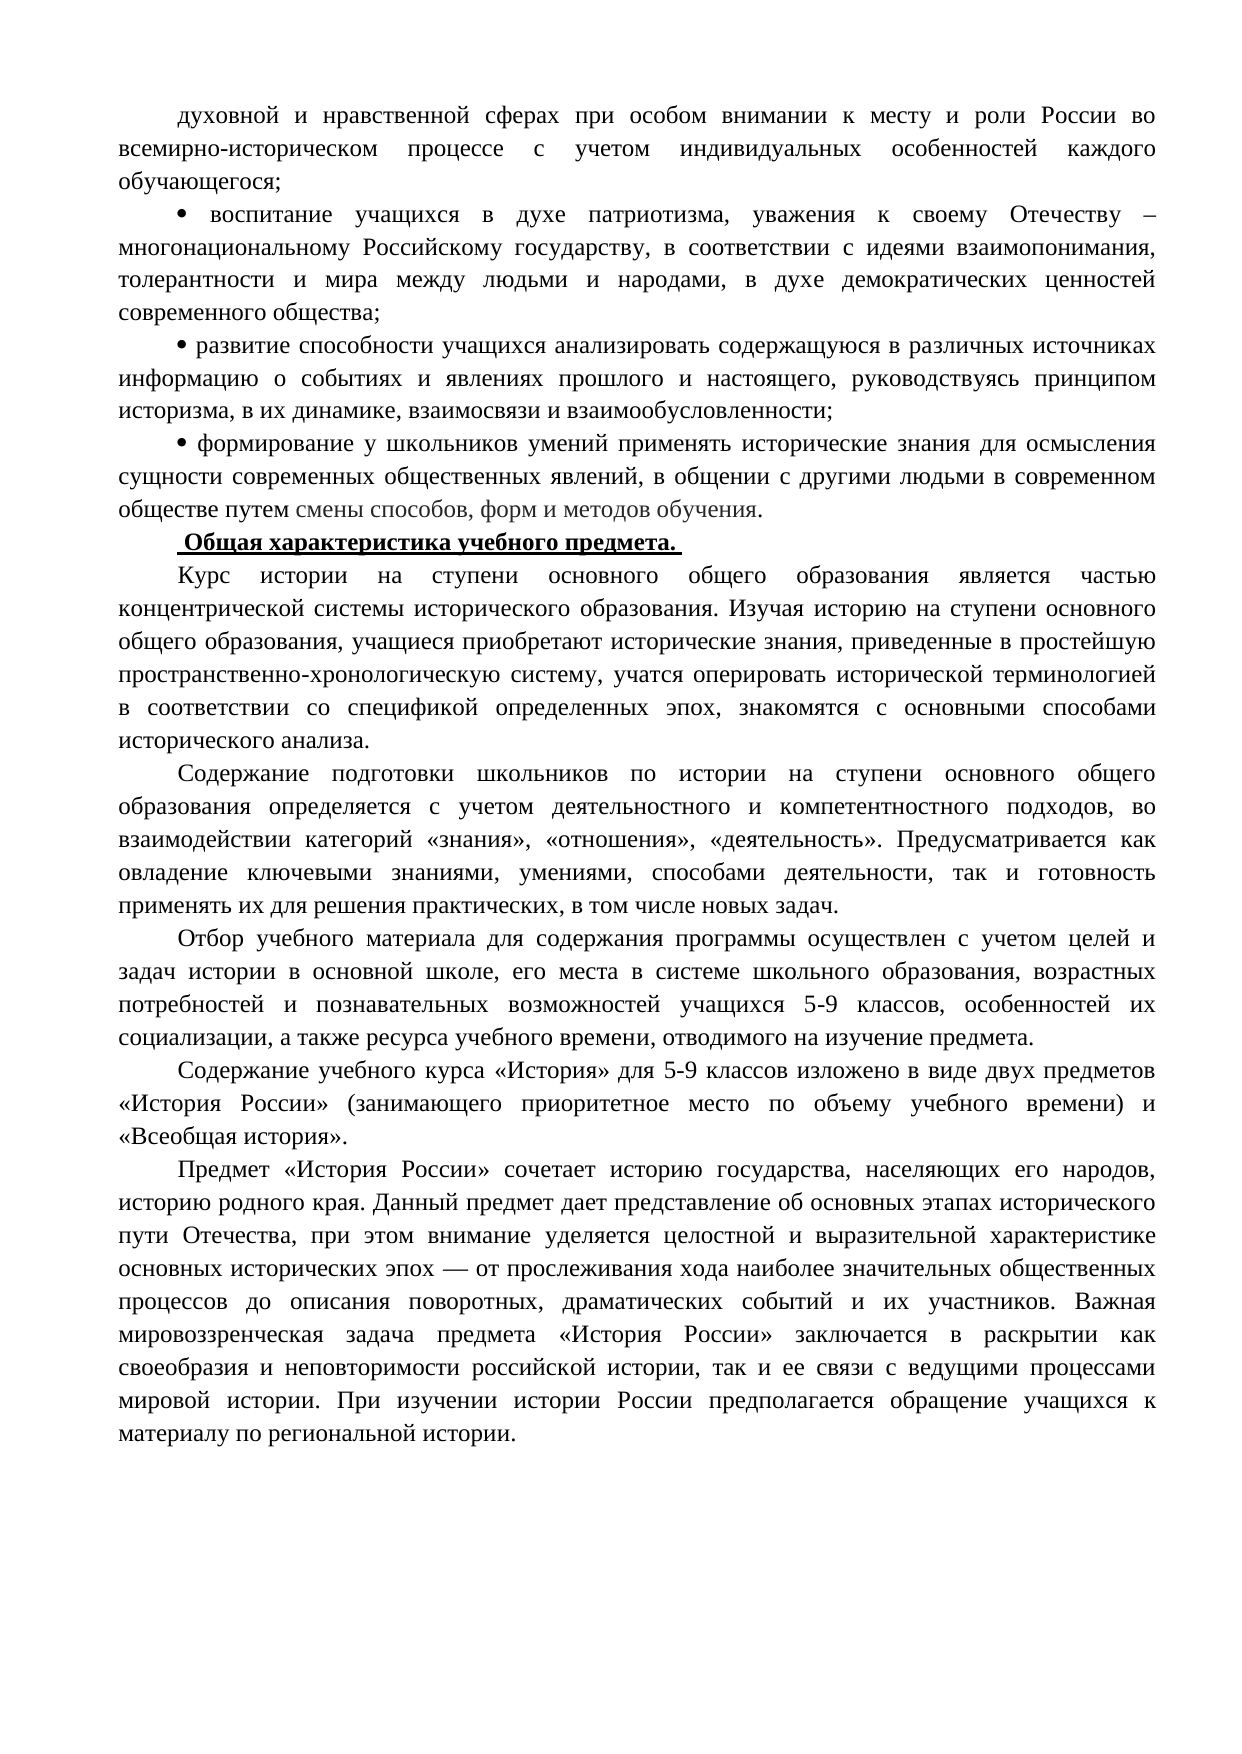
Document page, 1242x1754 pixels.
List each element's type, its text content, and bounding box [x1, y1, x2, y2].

text Общая характеристика учебного предмета. [118, 527, 1156, 556]
text  формирование у школьников умений применять исторические знания для осмысления сущности современных общественных явлений, в общении с другими людьми в современном обществе путем смены способов, форм и методов обучения. [118, 428, 1156, 522]
text Отбор учебного материала для содержания программы осуществлен с учетом целей и задач истории в основной школе, его места в системе школьного образования, возрастных потребностей и познавательных возможностей учащихся 5-9 классов, особенностей их социализации, а также ресурса учебного времени, отводимого на изучение предмета. [118, 923, 1156, 1051]
text Содержание учебного курса «История» для 5-9 классов изложено в виде двух предметов «История России» (занимающего приоритетное место по объему учебного времени) и «Всеобщая история». [118, 1056, 1156, 1150]
text Курс истории на ступени основного общего образования является частью концентрической системы исторического образования. Изучая историю на ступени основного общего образования, учащиеся приобретают исторические знания, приведенные в простейшую пространственно-хронологическую систему, учатся оперировать исторической терминологией в соответствии со спецификой определенных эпох, знакомятся с основными способами исторического анализа. [118, 560, 1156, 754]
text  развитие способности учащихся анализировать содержащуюся в различных источниках информацию о событиях и явлениях прошлого и настоящего, руководствуясь принципом историзма, в их динамике, взаимосвязи и взаимообусловленности; [118, 330, 1156, 424]
text Предмет «История России» сочетает историю государства, населяющих его народов, историю родного края. Данный предмет дает представление об основных этапах исторического пути Отечества, при этом внимание уделяется целостной и выразительной характеристике основных исторических эпох — от прослеживания хода наиболее значительных общественных процессов до описания поворотных, драматических событий и их участников. Важная мировоззренческая задача предмета «История России» заключается в раскрытии как своеобразия и неповторимости российской истории, так и ее связи с ведущими процессами мировой истории. При изучении истории России предполагается обращение учащихся к материалу по региональной истории. [118, 1154, 1156, 1447]
text  воспитание учащихся в духе патриотизма, уважения к своему Отечеству – многонациональному Российскому государству, в соответствии с идеями взаимопонимания, толерантности и мира между людьми и народами, в духе демократических ценностей современного общества; [118, 199, 1156, 326]
text Содержание подготовки школьников по истории на ступени основного общего образования определяется с учетом деятельностного и компетентностного подходов, во взаимодействии категорий «знания», «отношения», «деятельность». Предусматривается как овладение ключевыми знаниями, умениями, способами деятельности, так и готовность применять их для решения практических, в том числе новых задач. [118, 758, 1156, 919]
text духовной и нравственной сферах при особом внимании к месту и роли России во всемирно-историческом процессе с учетом индивидуальных особенностей каждого обучающегося; [118, 100, 1156, 195]
